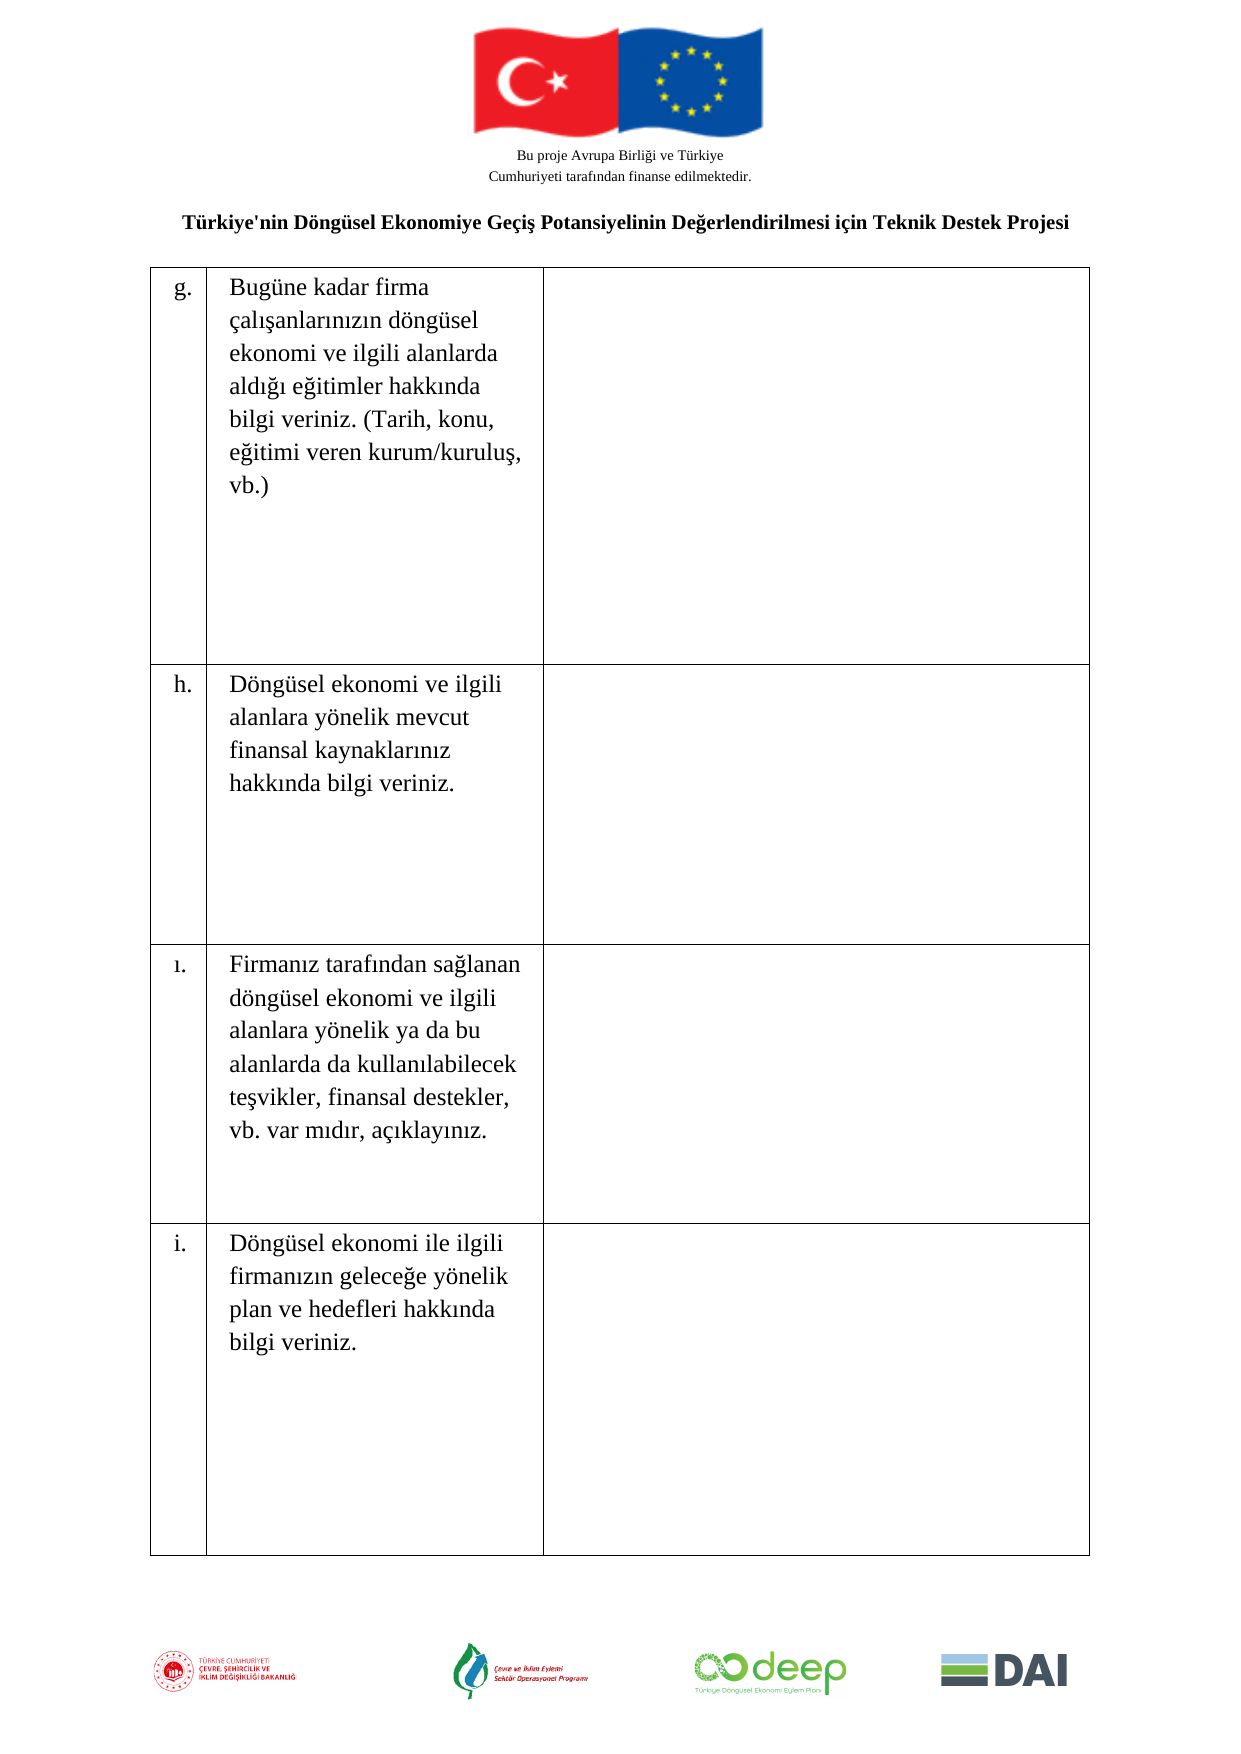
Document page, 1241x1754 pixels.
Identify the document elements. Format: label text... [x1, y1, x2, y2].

table_cell i. [151, 1224, 206, 1554]
table_cell Firmanız tarafından sağlanan döngüsel ekonomi ve ilgili alanlara yönelik ya da bu alanlarda da kullanılabilecek teşvikler, finansal destekler, vb. var mıdır, açıklayınız. [207, 945, 543, 1223]
picture [448, 1638, 591, 1705]
table_cell Döngüsel ekonomi ile ilgili firmanızın geleceğe yönelik plan ve hedefleri hakkında bilgi veriniz. [207, 1224, 543, 1554]
table_cell h. [151, 665, 206, 944]
picture [459, 14, 781, 154]
table_cell Döngüsel ekonomi ve ilgili alanlara yönelik mevcut finansal kaynaklarınız hakkında bilgi veriniz. [207, 665, 543, 944]
picture [941, 1654, 1067, 1686]
picture [153, 1648, 297, 1694]
table_cell [544, 665, 1089, 944]
table_cell [544, 1224, 1089, 1554]
table_cell [544, 268, 1089, 664]
table_cell ı. [151, 945, 206, 1223]
picture [694, 1647, 847, 1700]
table_cell Bugüne kadar firma çalışanlarınızın döngüsel ekonomi ve ilgili alanlarda aldığı eğitimler hakkında bilgi veriniz. (Tarih, konu, eğitimi veren kurum/kuruluş, vb.) [207, 268, 543, 664]
table_cell [544, 945, 1089, 1223]
table_cell g. [151, 268, 206, 664]
